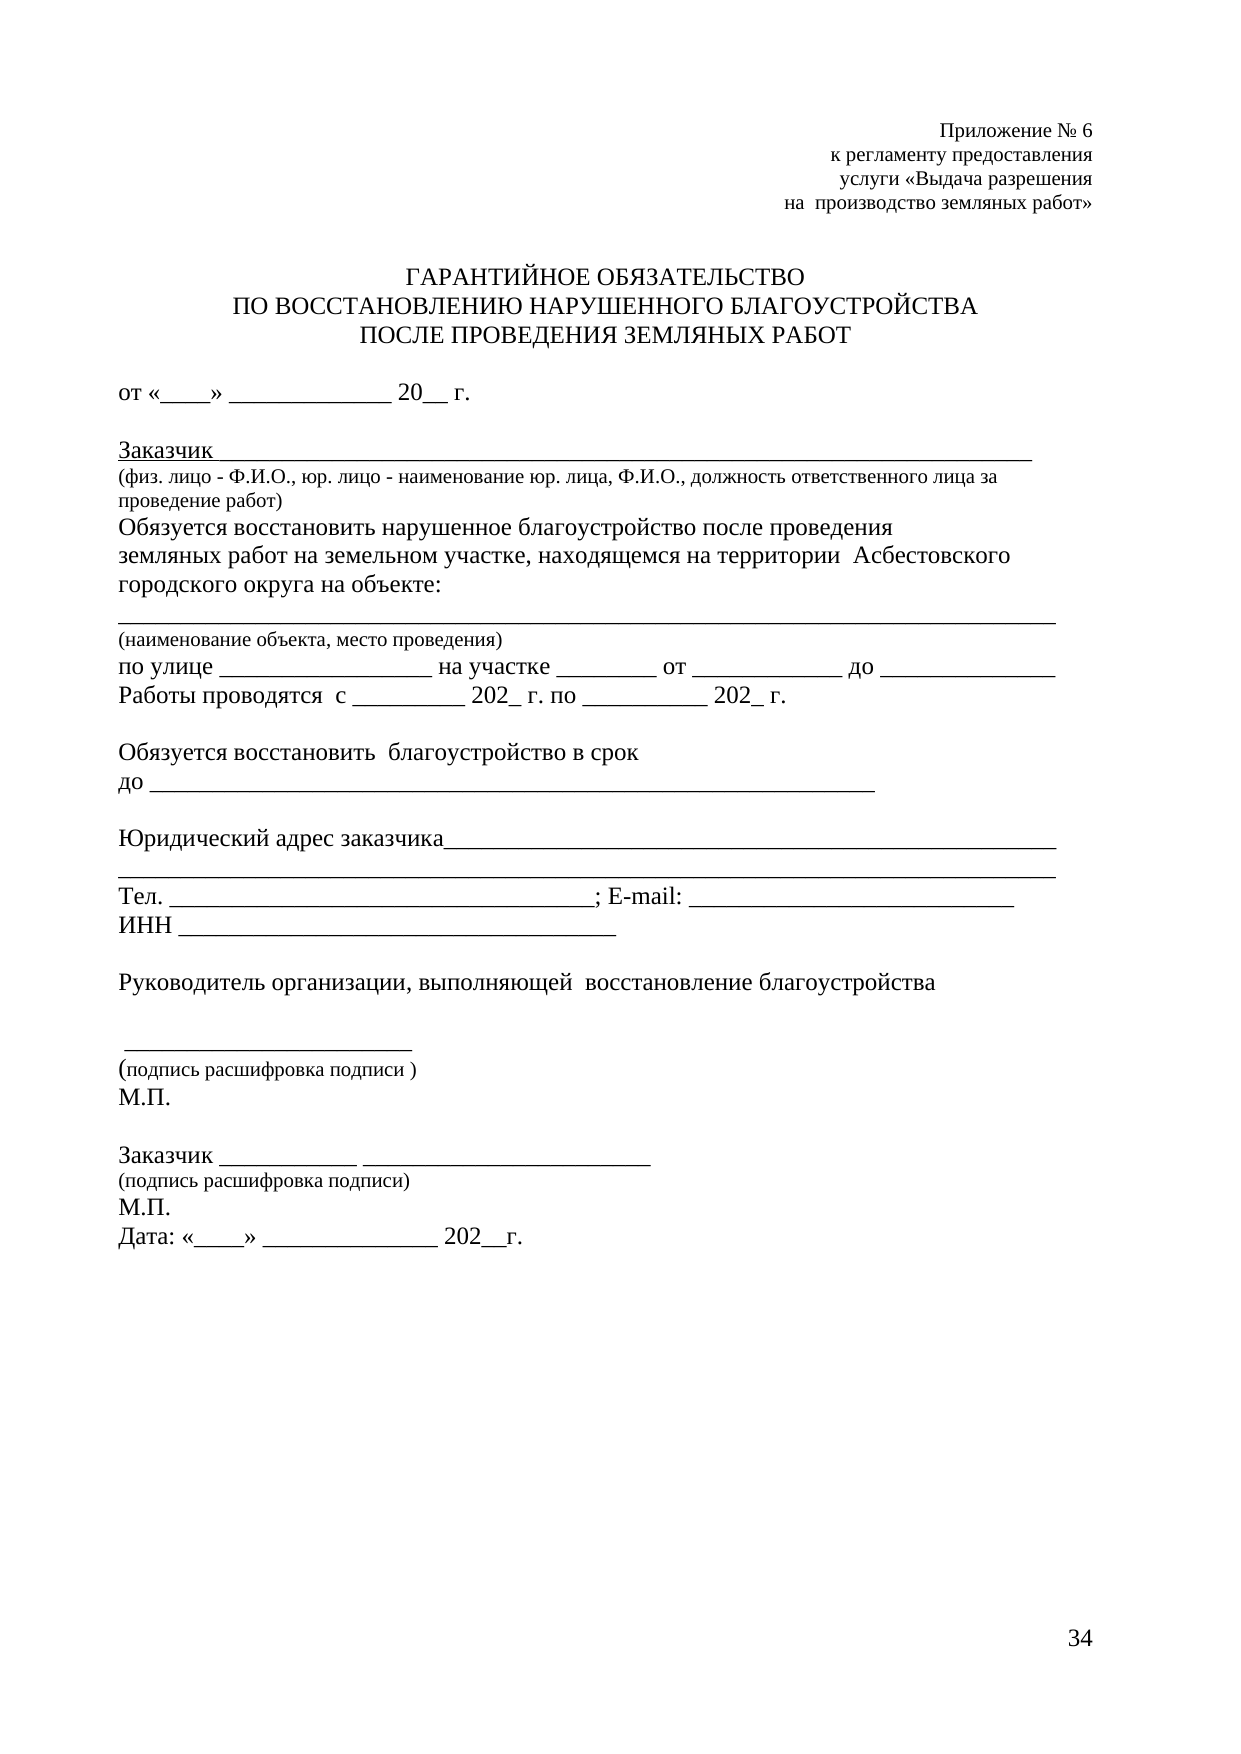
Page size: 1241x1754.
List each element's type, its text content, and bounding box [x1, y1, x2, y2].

text М.П. [118, 1192, 1092, 1221]
text Руководитель организации, выполняющей восстановление благоустройства [118, 967, 1092, 996]
text к регламенту предоставления [118, 142, 1092, 166]
text ПО ВОССТАНОВЛЕНИЮ НАРУШЕННОГО БЛАГОУСТРОЙСТВА [118, 291, 1092, 320]
text ИНН ___________________________________ [118, 910, 1092, 938]
text _______________________ [118, 1025, 1092, 1053]
text Работы проводятся с _________ 202_ г. по __________ 202_ г. [118, 680, 1092, 708]
text Тел. __________________________________; Е-mail: __________________________ [118, 881, 1092, 910]
text ГАРАНТИЙНОЕ ОБЯЗАТЕЛЬСТВО [118, 262, 1092, 291]
text Заказчик ___________ _______________________ [118, 1140, 1092, 1168]
text земляных работ на земельном участке, находящемся на территории Асбестовского городского округа на объекте: [118, 541, 1092, 598]
text Обязуется восстановить благоустройство в срок [118, 737, 1092, 766]
text до __________________________________________________________ [118, 766, 1092, 795]
text (наименование объекта, место проведения) [118, 627, 1092, 651]
text Приложение № 6 [118, 118, 1092, 142]
text услуги «Выдача разрешения [118, 166, 1092, 190]
text ___________________________________________________________________________ [118, 598, 1092, 627]
text ПОСЛЕ ПРОВЕДЕНИЯ ЗЕМЛЯНЫХ РАБОТ [118, 320, 1092, 349]
text на производство земляных работ» [118, 190, 1092, 214]
text Заказчик _________________________________________________________________ [118, 435, 1092, 464]
text Обязуется восстановить нарушенное благоустройство после проведения [118, 512, 1092, 541]
text (подпись расшифровка подписи ) [118, 1053, 1092, 1082]
text Юридический адрес заказчика_________________________________________________ [118, 823, 1092, 852]
text от «____» _____________ 20__ г. [118, 377, 1092, 406]
text (физ. лицо - Ф.И.О., юр. лицо - наименование юр. лица, Ф.И.О., должность ответственного лица за проведение работ) [118, 464, 1092, 512]
text Дата: «____» ______________ 202__г. [118, 1221, 1092, 1250]
text по улице _________________ на участке ________ от ____________ до ______________ [118, 651, 1092, 680]
text (подпись расшифровка подписи) [118, 1168, 1092, 1192]
text М.П. [118, 1082, 1092, 1111]
text ___________________________________________________________________________ [118, 852, 1092, 881]
